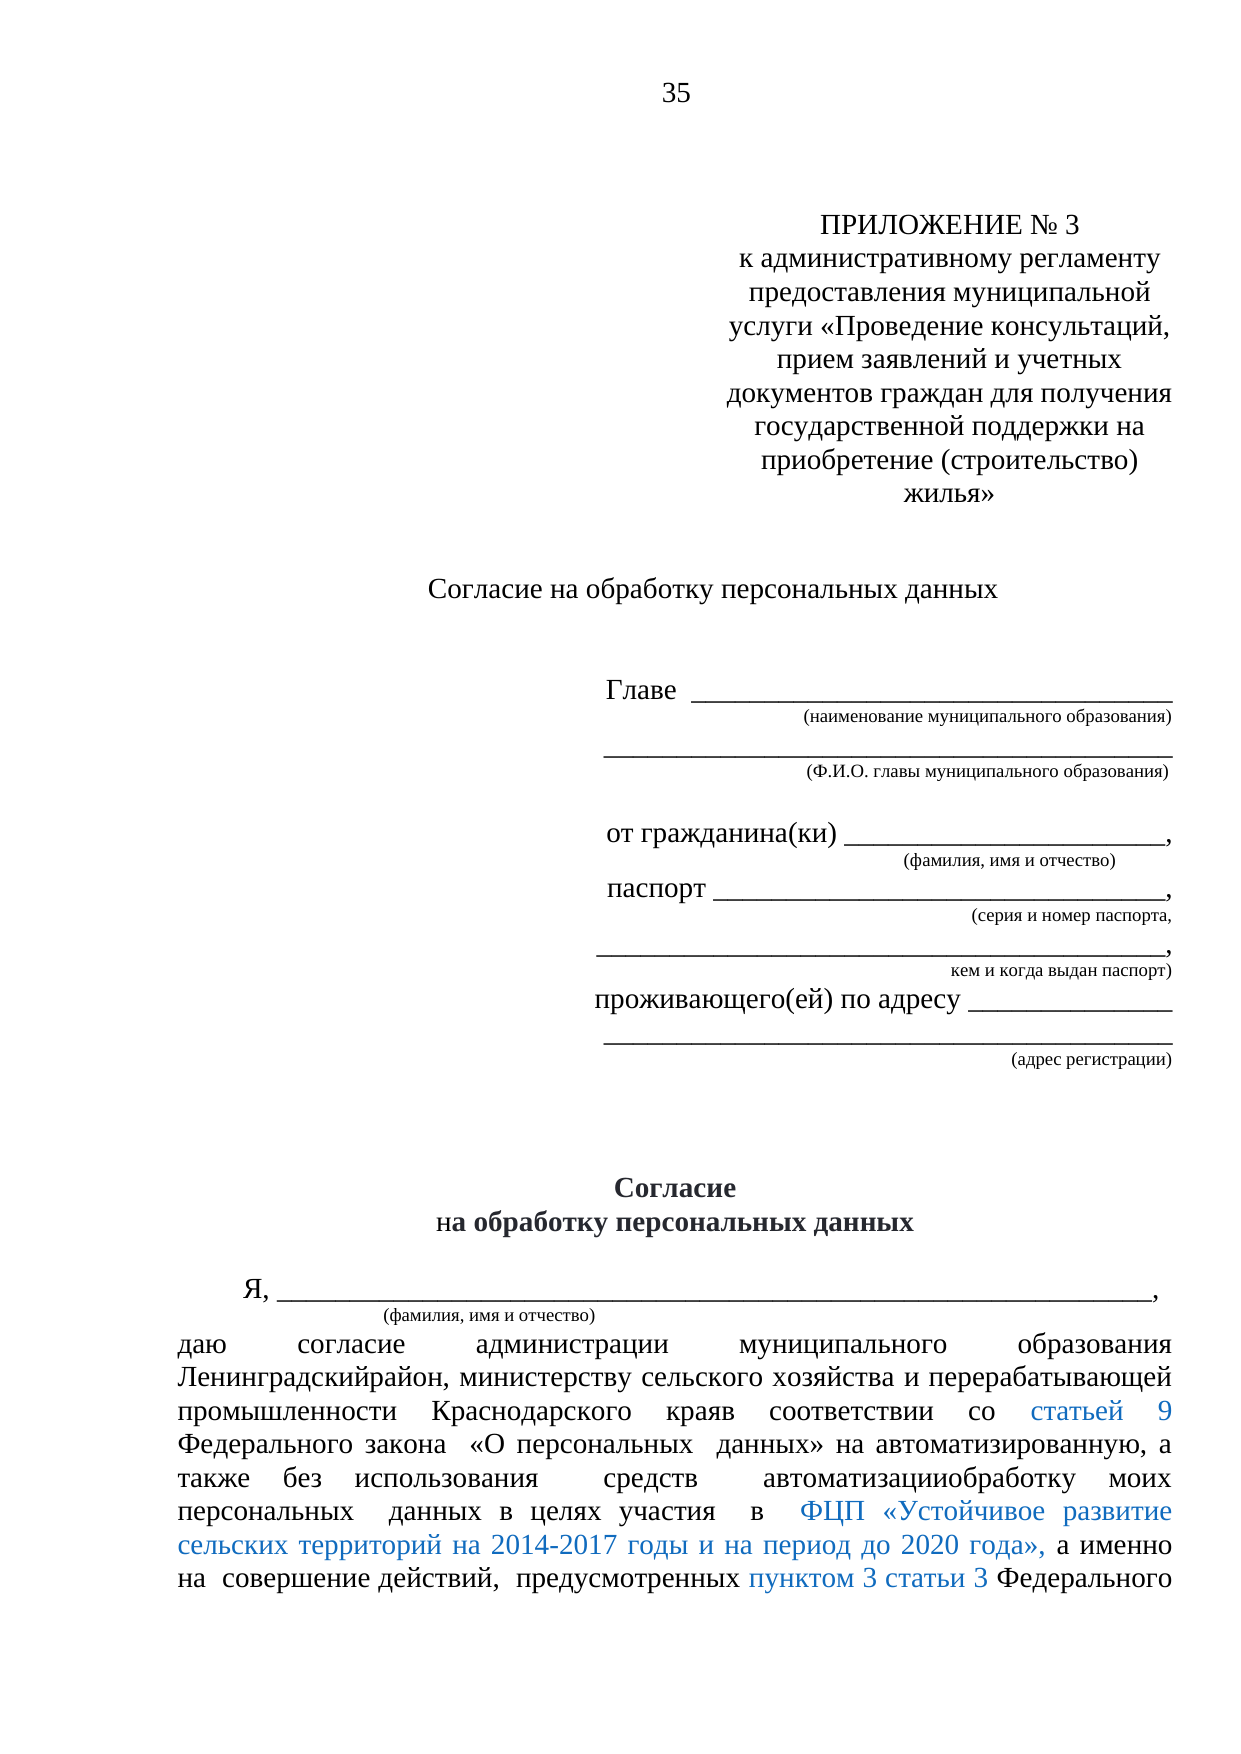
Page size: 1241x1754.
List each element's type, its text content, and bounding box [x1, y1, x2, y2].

text (наименование муниципального образования) [177, 705, 1172, 727]
text Согласие на обработку персональных данных [177, 571, 1175, 605]
text Я, ____________________________________________________________, [177, 1271, 1172, 1304]
text на обработку персональных данных [177, 1204, 1172, 1237]
text _______________________________________ [177, 727, 1172, 760]
text от гражданина(ки) ______________________, [177, 816, 1172, 849]
text к административному регламенту [723, 241, 1175, 274]
text ПРИЛОЖЕНИЕ № 3 [723, 207, 1175, 241]
text паспорт _______________________________, [177, 871, 1172, 904]
text кем и когда выдан паспорт) [177, 959, 1172, 981]
text (серия и номер паспорта, [177, 904, 1172, 926]
text (адрес регистрации) [177, 1048, 1172, 1069]
text _______________________________________, [177, 926, 1172, 959]
text проживающего(ей) по адресу ______________ [177, 981, 1172, 1014]
text Согласие [177, 1170, 1172, 1204]
text (фамилия, имя и отчество) [177, 1304, 1172, 1326]
text предоставления муниципальной услуги «Проведение консультаций, прием заявлений и учетных документов граждан для получения государственной поддержки на приобретение (строительство) жилья» [723, 274, 1175, 509]
text (Ф.И.О. главы муниципального образования) [177, 760, 1169, 782]
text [177, 1326, 1172, 1594]
text Главе _________________________________ [177, 672, 1172, 705]
text (фамилия, имя и отчество) [0, 849, 1116, 871]
text _______________________________________ [177, 1014, 1172, 1048]
